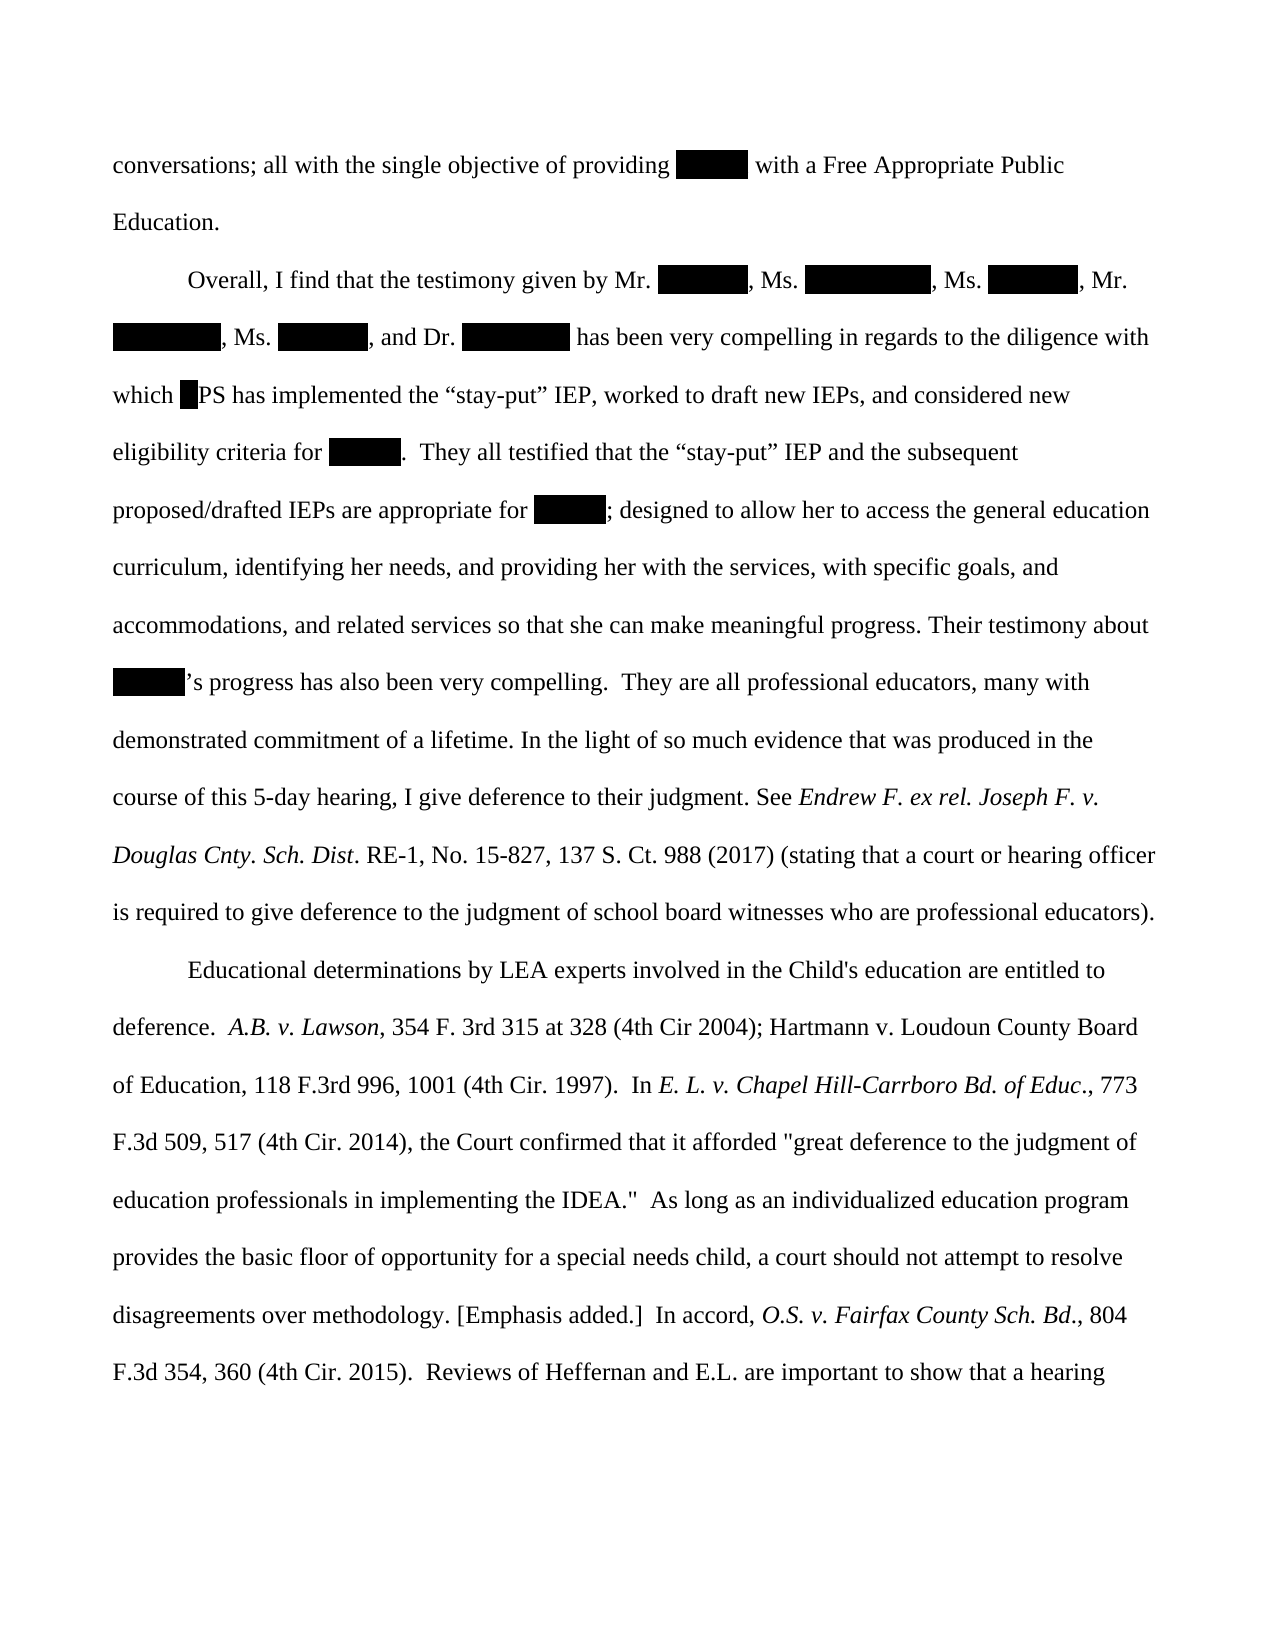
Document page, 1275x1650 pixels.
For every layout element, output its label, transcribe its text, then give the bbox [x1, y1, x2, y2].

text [112, 955, 1162, 1386]
text Overall, I find that the testimony given by Mr. XXXXX, Ms. XXXXXXX, Ms. XXXXX, Mr. XXXXXX, Ms. XXXXX, and Dr. XXXXXX has been very compelling in regards to the diligence with which XPS has implemented the “stay-put” IEP, worked to draft new IEPs, and considered new eligibility criteria for XXXX. They all testified that the “stay-put” IEP and the subsequent proposed/drafted IEPs are appropriate for XXXX; designed to allow her to access the general education curriculum, identifying her needs, and providing her with the services, with specific goals, and accommodations, and related services so that she can make meaningful progress. Their testimony about XXXX’s progress has also been very compelling. They are all professional educators, many with demonstrated commitment of a lifetime. In the light of so much evidence that was produced in the course of this 5-day hearing, I give deference to their judgment. See Endrew F. ex rel. Joseph F. v. Douglas Cnty. Sch. Dist. RE-1, No. 15-827, 137 S. Ct. 988 (2017) (stating that a court or hearing officer is required to give deference to the judgment of school board witnesses who are professional educators). [112, 265, 1162, 926]
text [112, 150, 1162, 236]
